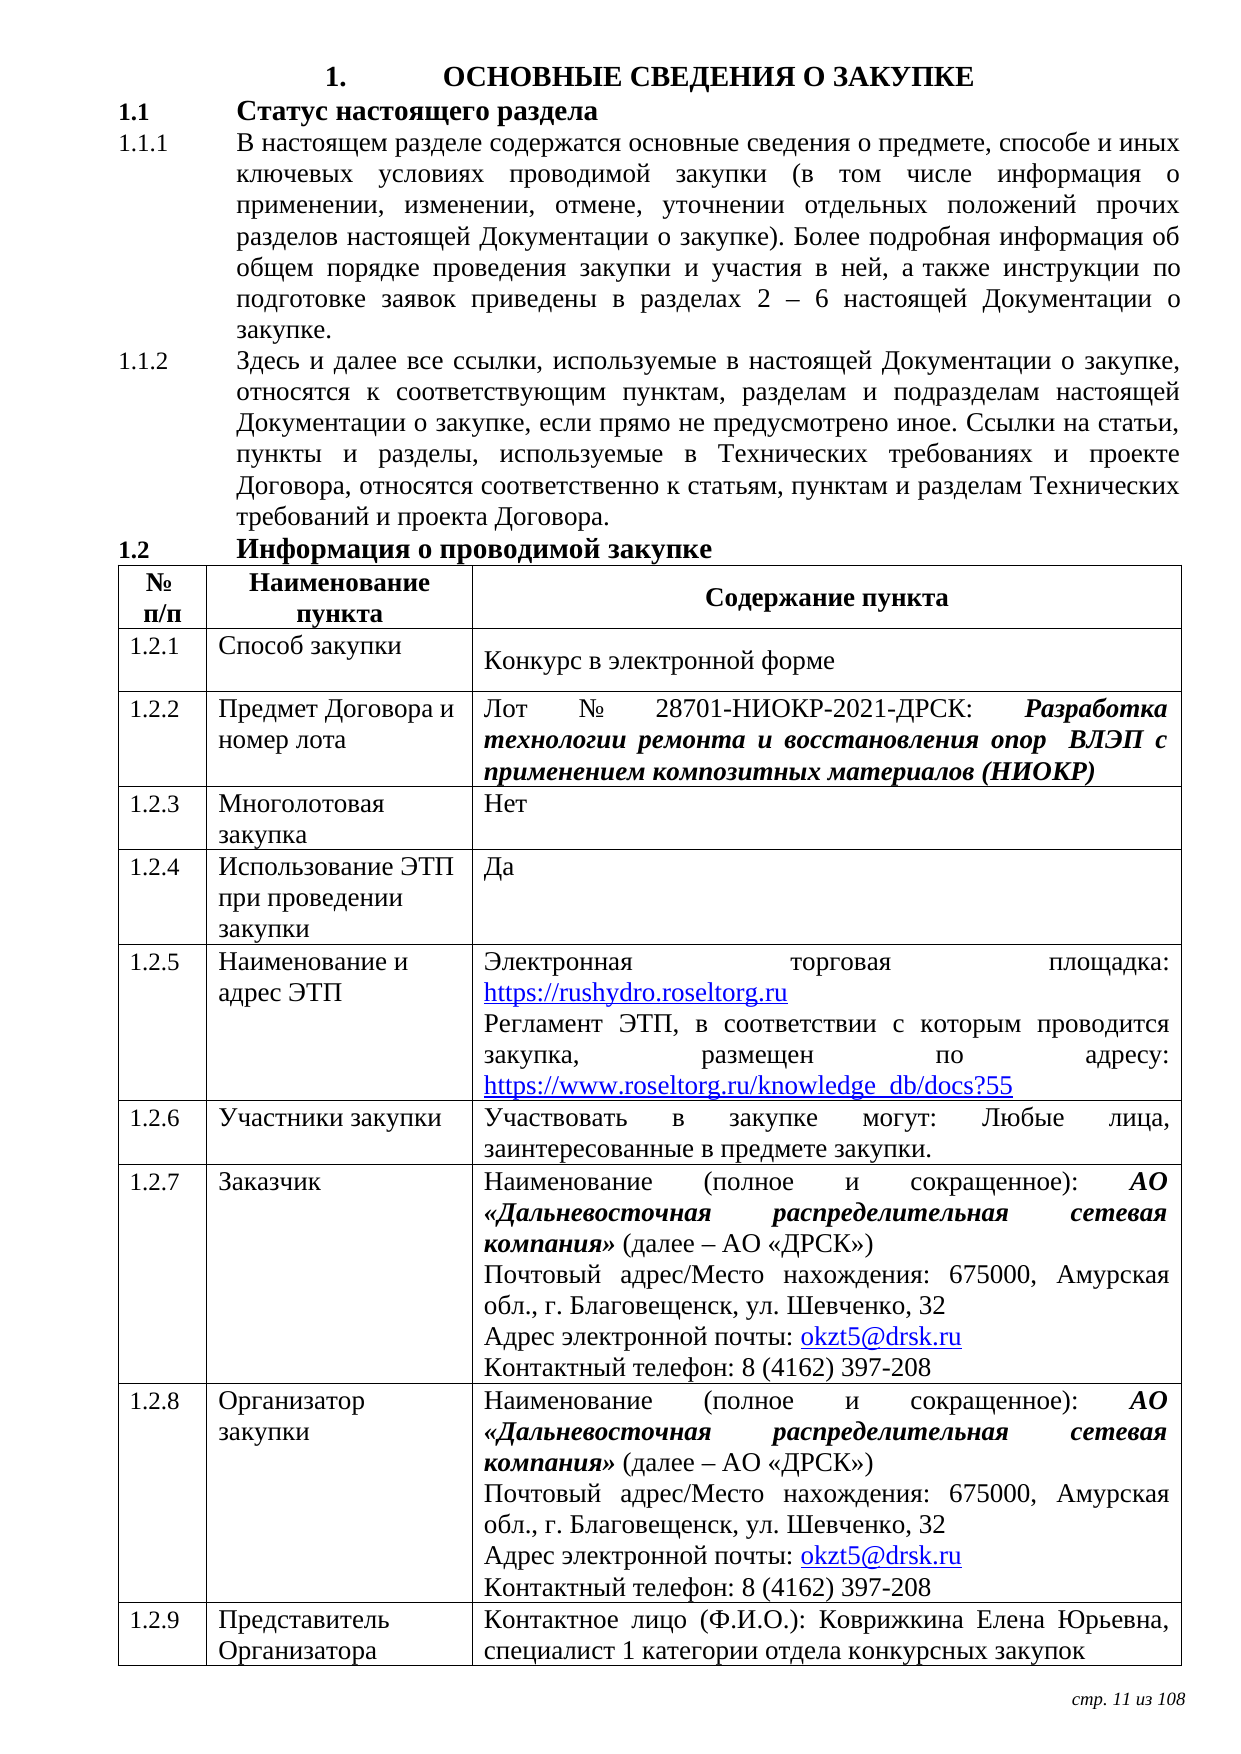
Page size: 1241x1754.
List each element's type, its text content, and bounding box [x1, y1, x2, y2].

subtitle ОСНОВНЫЕ СВЕДЕНИЯ О ЗАКУПКЕ [118, 59, 1181, 93]
table_cell Да [473, 850, 1181, 943]
table_cell [119, 787, 206, 849]
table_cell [473, 1603, 1181, 1665]
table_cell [207, 1603, 472, 1665]
table_cell [119, 1101, 206, 1164]
table_cell Электронная торговая площадка: https://rushydro.roseltorg.ru Регламент ЭТП, в соответствии с которым проводится закупка, размещен по адресу: https://www.roseltorg.ru/knowledge_db/docs?55 [473, 945, 1181, 1100]
table_cell Лот № 28701-НИОКР-2021-ДРСК: Разработка технологии ремонта и восстановления опор ВЛЭП с применением композитных материалов (НИОКР) [473, 692, 1181, 786]
subtitle Статус настоящего раздела [118, 93, 1181, 126]
table_cell Наименование (полное и сокращенное): АО «Дальневосточная распределительная сетевая компания» (далее – АО «ДРСК») Почтовый адрес/Место нахождения: 675000, Амурская обл., г. Благовещенск, ул. Шевченко, 32 Адрес электронной почты: okzt5@drsk.ru Контактный телефон: 8 (4162) 397-208 [473, 1384, 1181, 1602]
table_cell Предмет Договора и номер лота [207, 692, 472, 786]
table_cell Способ закупки [207, 629, 472, 691]
text Здесь и далее все ссылки, используемые в настоящей Документации о закупке, относятся к соответствующим пунктам, разделам и подразделам настоящей Документации о закупке, если прямо не предусмотрено иное. Ссылки на статьи, пункты и разделы, используемые в Технических требованиях и проекте Договора, относятся соответственно к статьям, пунктам и разделам Технических требований и проекта Договора. [118, 344, 1181, 531]
table_cell Заказчик [207, 1165, 472, 1383]
table_cell Нет [473, 787, 1181, 849]
subtitle Информация о проводимой закупке [118, 531, 1181, 564]
table_cell Участвовать в закупке могут: Любые лица, заинтересованные в предмете закупки. [473, 1101, 1181, 1164]
table_cell [119, 692, 206, 786]
table_cell [119, 1384, 206, 1602]
table_cell Участники закупки [207, 1101, 472, 1164]
table_cell Наименование и адрес ЭТП [207, 945, 472, 1100]
table_cell Конкурс в электронной форме [473, 629, 1181, 691]
table_header Наименование пункта [207, 566, 472, 628]
list В настоящем разделе содержатся основные сведения о предмете, способе и иных ключевых условиях проводимой закупки (в том числе информация о применении, изменении, отмене, уточнении отдельных положений прочих разделов настоящей Документации о закупке). Более подробная информация об общем порядке проведения закупки и участия в ней, а также инструкции по подготовке заявок приведены в разделах 2 – 6 настоящей Документации о закупке. [118, 126, 1181, 344]
table_cell [119, 1165, 206, 1383]
table_cell [119, 945, 206, 1100]
table_cell Наименование (полное и сокращенное): АО «Дальневосточная распределительная сетевая компания» (далее – АО «ДРСК») Почтовый адрес/Место нахождения: 675000, Амурская обл., г. Благовещенск, ул. Шевченко, 32 Адрес электронной почты: okzt5@drsk.ru Контактный телефон: 8 (4162) 397-208 [473, 1165, 1181, 1383]
table_cell [119, 629, 206, 691]
table_cell [119, 1603, 206, 1665]
table_cell Многолотовая закупка [207, 787, 472, 849]
table_cell Организатор закупки [207, 1384, 472, 1602]
table_header № п/п [119, 566, 206, 628]
table_cell [119, 850, 206, 943]
table_header Содержание пункта [473, 566, 1181, 628]
table_cell Использование ЭТП при проведении закупки [207, 850, 472, 943]
